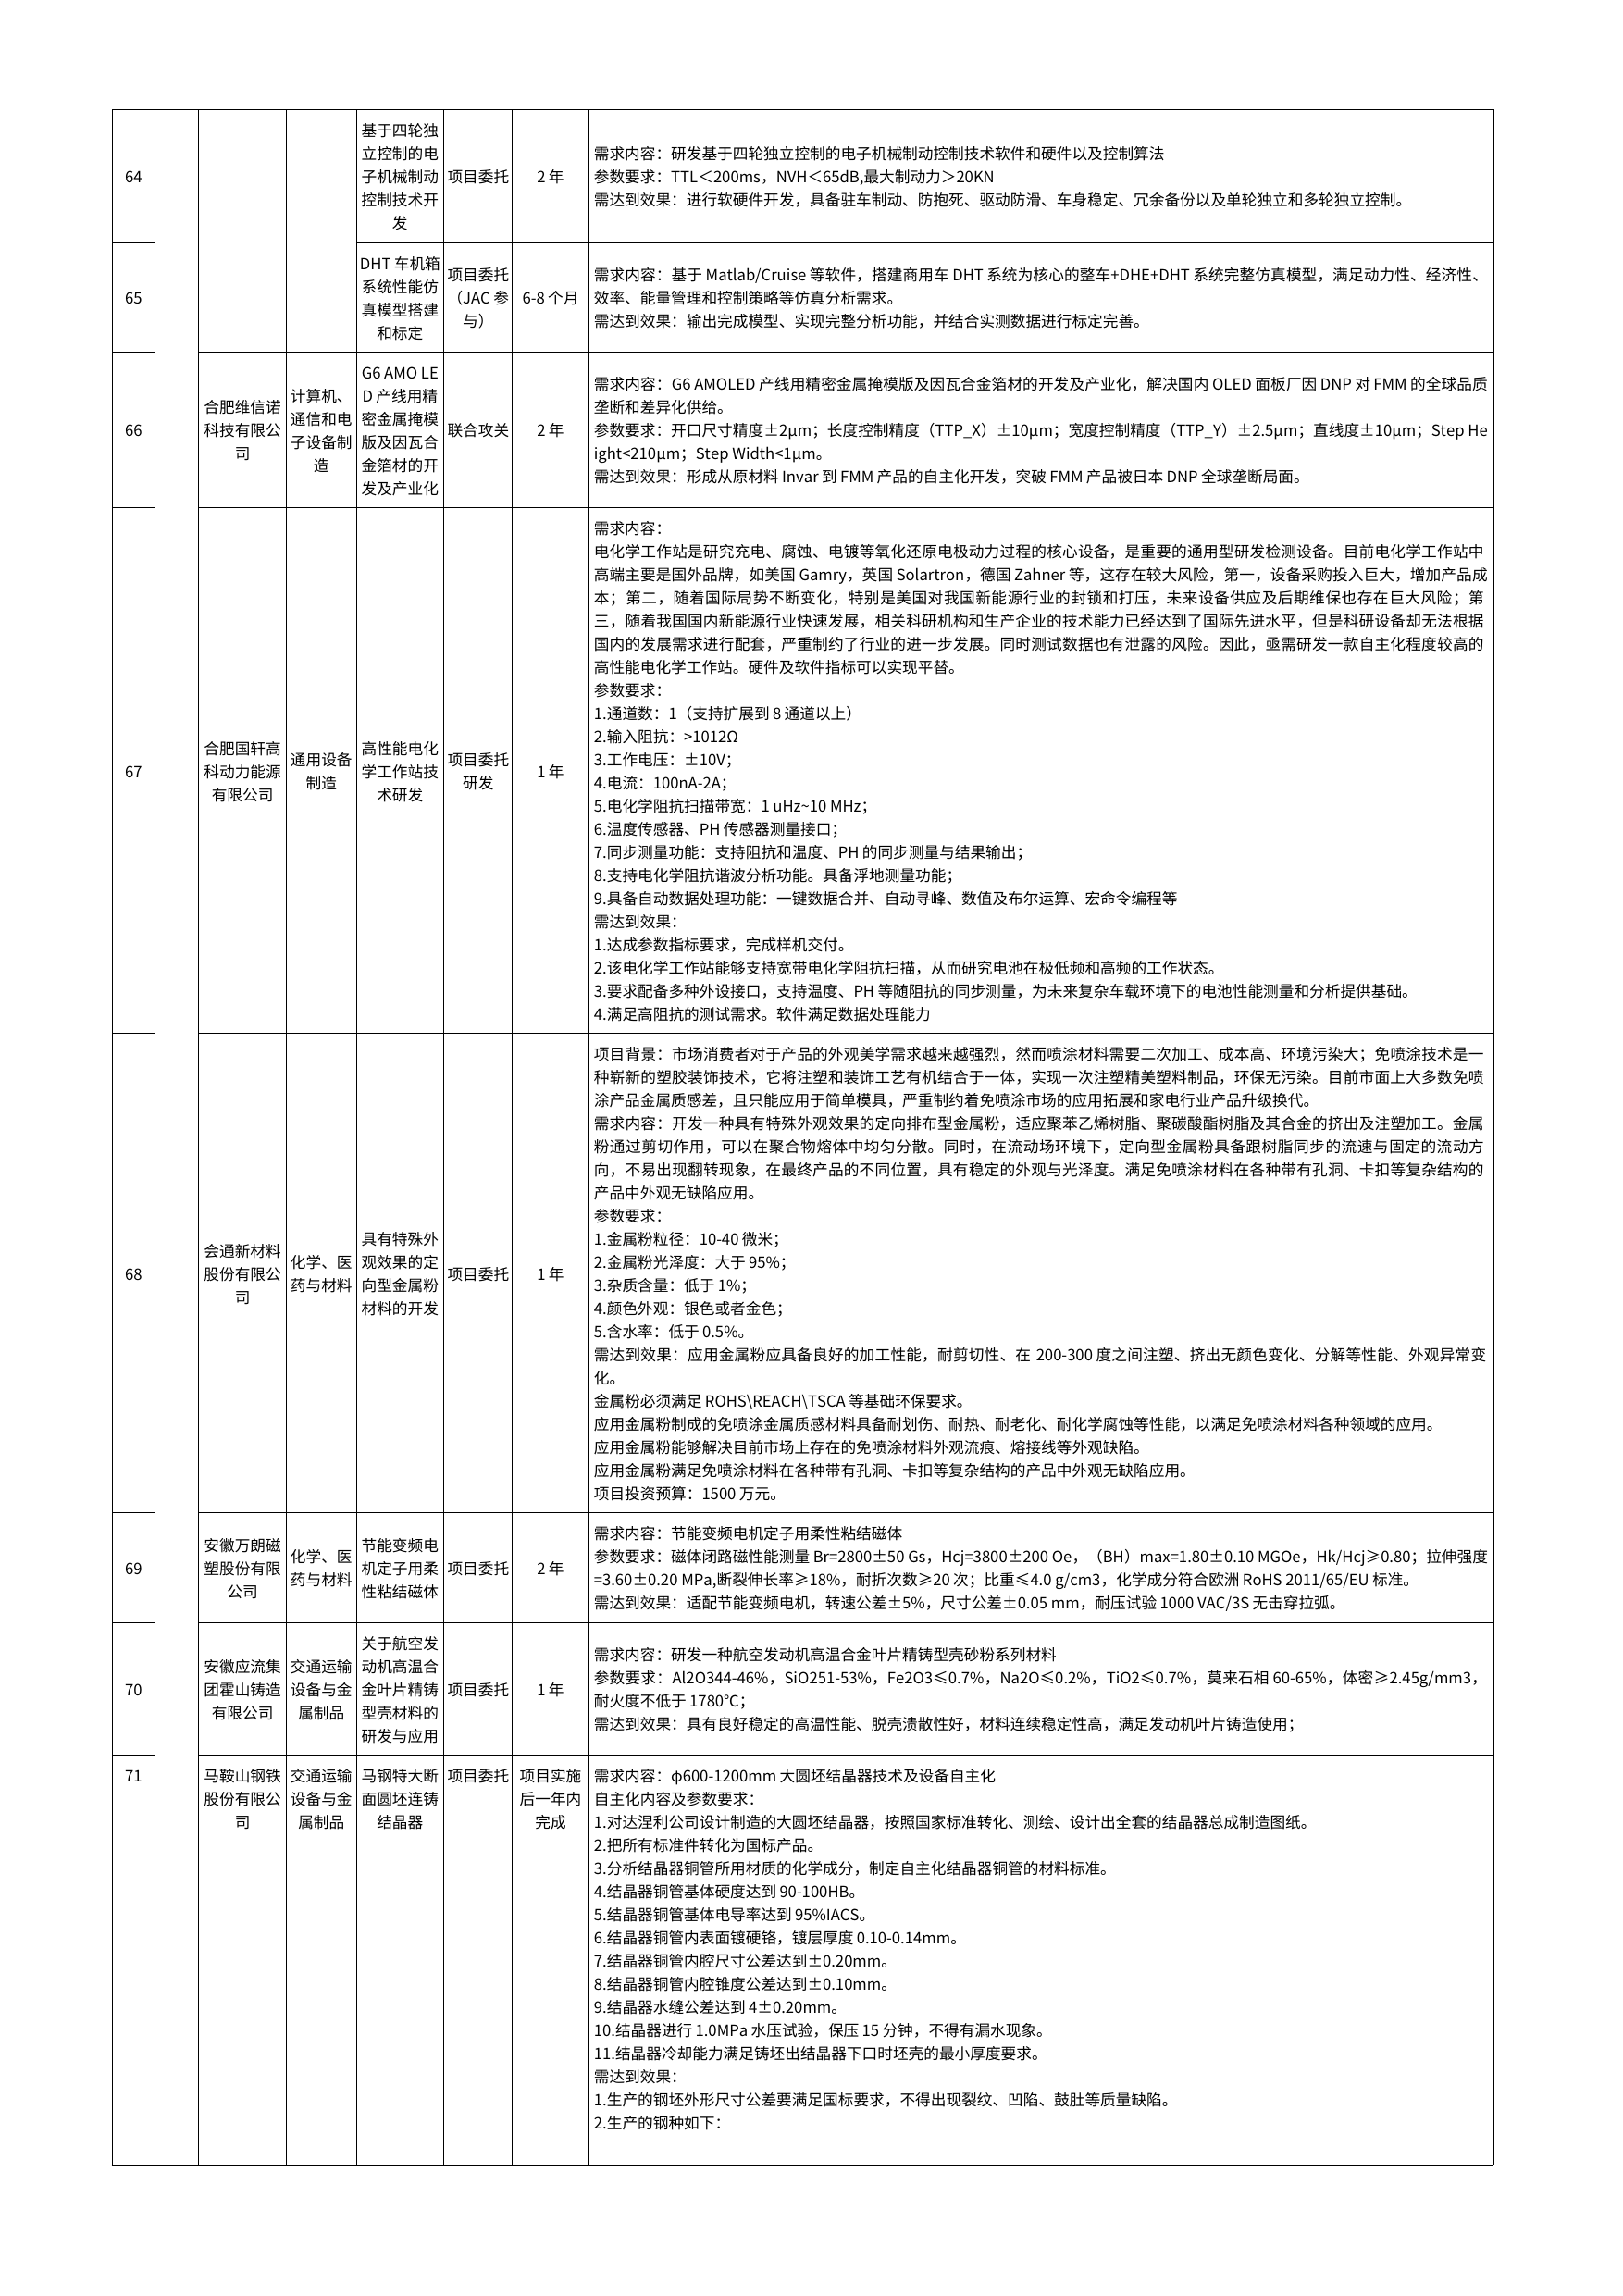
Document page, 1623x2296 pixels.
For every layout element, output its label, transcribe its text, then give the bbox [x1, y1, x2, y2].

table_cell 项目委托 [444, 1623, 512, 1755]
table_cell 70 [113, 1623, 155, 1755]
table_cell 项目背景：市场消费者对于产品的外观美学需求越来越强烈，然而喷涂材料需要二次加工、成本高、环境污染大；免喷涂技术是一种崭新的塑胶装饰技术，它将注塑和装饰工艺有机结合于一体，实现一次注塑精美塑料制品，环保无污染。目前市面上大多数免喷涂产品金属质感差，且只能应用于简单模具，严重制约着免喷涂市场的应用拓展和家电行业产品升级换代。 需求内容：开发一种具有特殊外观效果的定向排布型金属粉，适应聚苯乙烯树脂、聚碳酸酯树脂及其合金的挤出及注塑加工。金属粉通过剪切作用，可以在聚合物熔体中均匀分散。同时，在流动场环境下，定向型金属粉具备跟树脂同步的流速与固定的流动方向，不易出现翻转现象，在最终产品的不同位置，具有稳定的外观与光泽度。满足免喷涂材料在各种带有孔洞、卡扣等复杂结构的产品中外观无缺陷应用。 参数要求： 1.金属粉粒径：10-40微米； 2.金属粉光泽度：大于95%； 3.杂质含量：低于1%； 4.颜色外观：银色或者金色； 5.含水率：低于0.5%。 需达到效果：应用金属粉应具备良好的加工性能，耐剪切性、在200-300度之间注塑、挤出无颜色变化、分解等性能、外观异常变化。 金属粉必须满足ROHS\REACH\TSCA等基础环保要求。 应用金属粉制成的免喷涂金属质感材料具备耐划伤、耐热、耐老化、耐化学腐蚀等性能，以满足免喷涂材料各种领域的应用。 应用金属粉能够解决目前市场上存在的免喷涂材料外观流痕、熔接线等外观缺陷。 应用金属粉满足免喷涂材料在各种带有孔洞、卡扣等复杂结构的产品中外观无缺陷应用。 项目投资预算：1500万元。 [589, 1034, 1493, 1512]
table_cell 计算机、通信和电子设备制造 [287, 353, 356, 507]
table_cell 1年 [513, 1034, 588, 1512]
table_cell 需求内容：节能变频电机定子用柔性粘结磁体 参数要求：磁体闭路磁性能测量Br=2800±50 Gs，Hcj=3800±200 Oe，（BH）max=1.80±0.10 MGOe，Hk/Hcj≥0.80；拉伸强度=3.60±0.20 MPa,断裂伸长率≥18%，耐折次数≥20次；比重≤4.0 g/cm3，化学成分符合欧洲RoHS 2011/65/EU标准。 需达到效果：适配节能变频电机，转速公差±5%，尺寸公差±0.05 mm，耐压试验1000 VAC/3S无击穿拉弧。 [589, 1513, 1493, 1621]
table_cell 项目委托（JAC参与） [444, 243, 512, 351]
table_cell 项目委托研发 [444, 508, 512, 1033]
table_cell 安徽应流集团霍山铸造有限公司 [199, 1623, 286, 1755]
table_cell 安徽万朗磁塑股份有限公司 [199, 1513, 286, 1621]
table_cell 通用设备制造 [287, 508, 356, 1033]
table_cell 项目委托 [444, 1513, 512, 1621]
table_cell 化学、医药与材料 [287, 1513, 356, 1621]
table_cell 68 [113, 1034, 155, 1512]
table_cell 需求内容： 电化学工作站是研究充电、腐蚀、电镀等氧化还原电极动力过程的核心设备，是重要的通用型研发检测设备。目前电化学工作站中高端主要是国外品牌，如美国Gamry，英国Solartron，德国Zahner等，这存在较大风险，第一，设备采购投入巨大，增加产品成本；第二，随着国际局势不断变化，特别是美国对我国新能源行业的封锁和打压，未来设备供应及后期维保也存在巨大风险；第三，随着我国国内新能源行业快速发展，相关科研机构和生产企业的技术能力已经达到了国际先进水平，但是科研设备却无法根据国内的发展需求进行配套，严重制约了行业的进一步发展。同时测试数据也有泄露的风险。因此，亟需研发一款自主化程度较高的高性能电化学工作站。硬件及软件指标可以实现平替。 参数要求： 1.通道数：1（支持扩展到8通道以上） 2.输入阻抗：>1012Ω 3.工作电压：±10V； 4.电流：100nA-2A； 5.电化学阻抗扫描带宽：1 uHz~10 MHz； 6.温度传感器、PH传感器测量接口； 7.同步测量功能：支持阻抗和温度、PH的同步测量与结果输出； 8.支持电化学阻抗谐波分析功能。具备浮地测量功能； 9.具备自动数据处理功能：一键数据合并、自动寻峰、数值及布尔运算、宏命令编程等 需达到效果： 1.达成参数指标要求，完成样机交付。 2.该电化学工作站能够支持宽带电化学阻抗扫描，从而研究电池在极低频和高频的工作状态。 3.要求配备多种外设接口，支持温度、PH等随阻抗的同步测量，为未来复杂车载环境下的电池性能测量和分析提供基础。 4.满足高阻抗的测试需求。软件满足数据处理能力 [589, 508, 1493, 1033]
table_cell 合肥国轩高科动力能源有限公司 [199, 508, 286, 1033]
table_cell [589, 1756, 1493, 2165]
table_cell 会通新材料股份有限公司 [199, 1034, 286, 1512]
table_cell 项目实施后一年内完成 [513, 1756, 588, 2165]
table_cell 需求内容：研发基于四轮独立控制的电子机械制动控制技术软件和硬件以及控制算法 参数要求：TTL＜200ms，NVH＜65dB,最大制动力＞20KN 需达到效果：进行软硬件开发，具备驻车制动、防抱死、驱动防滑、车身稳定、冗余备份以及单轮独立和多轮独立控制。 [589, 110, 1493, 242]
table_cell 1年 [513, 508, 588, 1033]
table_cell G6 AMO LED产线用精密金属掩模版及因瓦合金箔材的开发及产业化 [357, 353, 443, 507]
table_cell 具有特殊外观效果的定向型金属粉材料的开发 [357, 1034, 443, 1512]
table_cell 67 [113, 508, 155, 1033]
table_cell 需求内容：研发一种航空发动机高温合金叶片精铸型壳砂粉系列材料 参数要求：Al2O344-46%，SiO251-53%，Fe2O3≤0.7%，Na2O≤0.2%，TiO2≤0.7%，莫来石相60-65%，体密≥2.45g/mm3，耐火度不低于1780℃； 需达到效果：具有良好稳定的高温性能、脱壳溃散性好，材料连续稳定性高，满足发动机叶片铸造使用； [589, 1623, 1493, 1755]
table_cell 项目委托 [444, 1756, 512, 2165]
table_cell 6-8个月 [513, 243, 588, 351]
table_cell 1年 [513, 1623, 588, 1755]
table_cell 64 [113, 110, 155, 242]
table_cell 2年 [513, 110, 588, 242]
table_cell 65 [113, 243, 155, 351]
table_cell DHT车机箱系统性能仿真模型搭建和标定 [357, 243, 443, 351]
table_cell 化学、医药与材料 [287, 1034, 356, 1512]
table_cell 马鞍山钢铁股份有限公司 [199, 1756, 286, 2165]
table_cell 需求内容：基于Matlab/Cruise等软件，搭建商用车DHT系统为核心的整车+DHE+DHT系统完整仿真模型，满足动力性、经济性、效率、能量管理和控制策略等仿真分析需求。 需达到效果：输出完成模型、实现完整分析功能，并结合实测数据进行标定完善。 [589, 243, 1493, 351]
table_cell 66 [113, 353, 155, 507]
table_cell 马钢特大断面圆坯连铸结晶器 [357, 1756, 443, 2165]
table_cell 71 [113, 1756, 155, 2165]
table_cell 69 [113, 1513, 155, 1621]
table_cell 高性能电化学工作站技术研发 [357, 508, 443, 1033]
table_cell 交通运输设备与金属制品 [287, 1623, 356, 1755]
table_cell 项目委托 [444, 110, 512, 242]
table_cell 联合攻关 [444, 353, 512, 507]
table_cell 需求内容：G6 AMOLED产线用精密金属掩模版及因瓦合金箔材的开发及产业化，解决国内OLED面板厂因DNP对FMM的全球品质垄断和差异化供给。 参数要求：开口尺寸精度±2µm；长度控制精度（TTP_X）±10µm；宽度控制精度（TTP_Y）±2.5µm；直线度±10µm；Step Height<210µm；Step Width<1µm。 需达到效果：形成从原材料Invar到FMM产品的自主化开发，突破FMM产品被日本DNP全球垄断局面。 [589, 353, 1493, 507]
table_cell 节能变频电机定子用柔性粘结磁体 [357, 1513, 443, 1621]
table_cell 关于航空发动机高温合金叶片精铸型壳材料的研发与应用 [357, 1623, 443, 1755]
table_cell 合肥维信诺科技有限公司 [199, 353, 286, 507]
table_cell 2年 [513, 353, 588, 507]
table_cell 交通运输设备与金属制品 [287, 1756, 356, 2165]
table_cell 基于四轮独立控制的电子机械制动控制技术开发 [357, 110, 443, 242]
table_cell 项目委托 [444, 1034, 512, 1512]
table_cell 2年 [513, 1513, 588, 1621]
